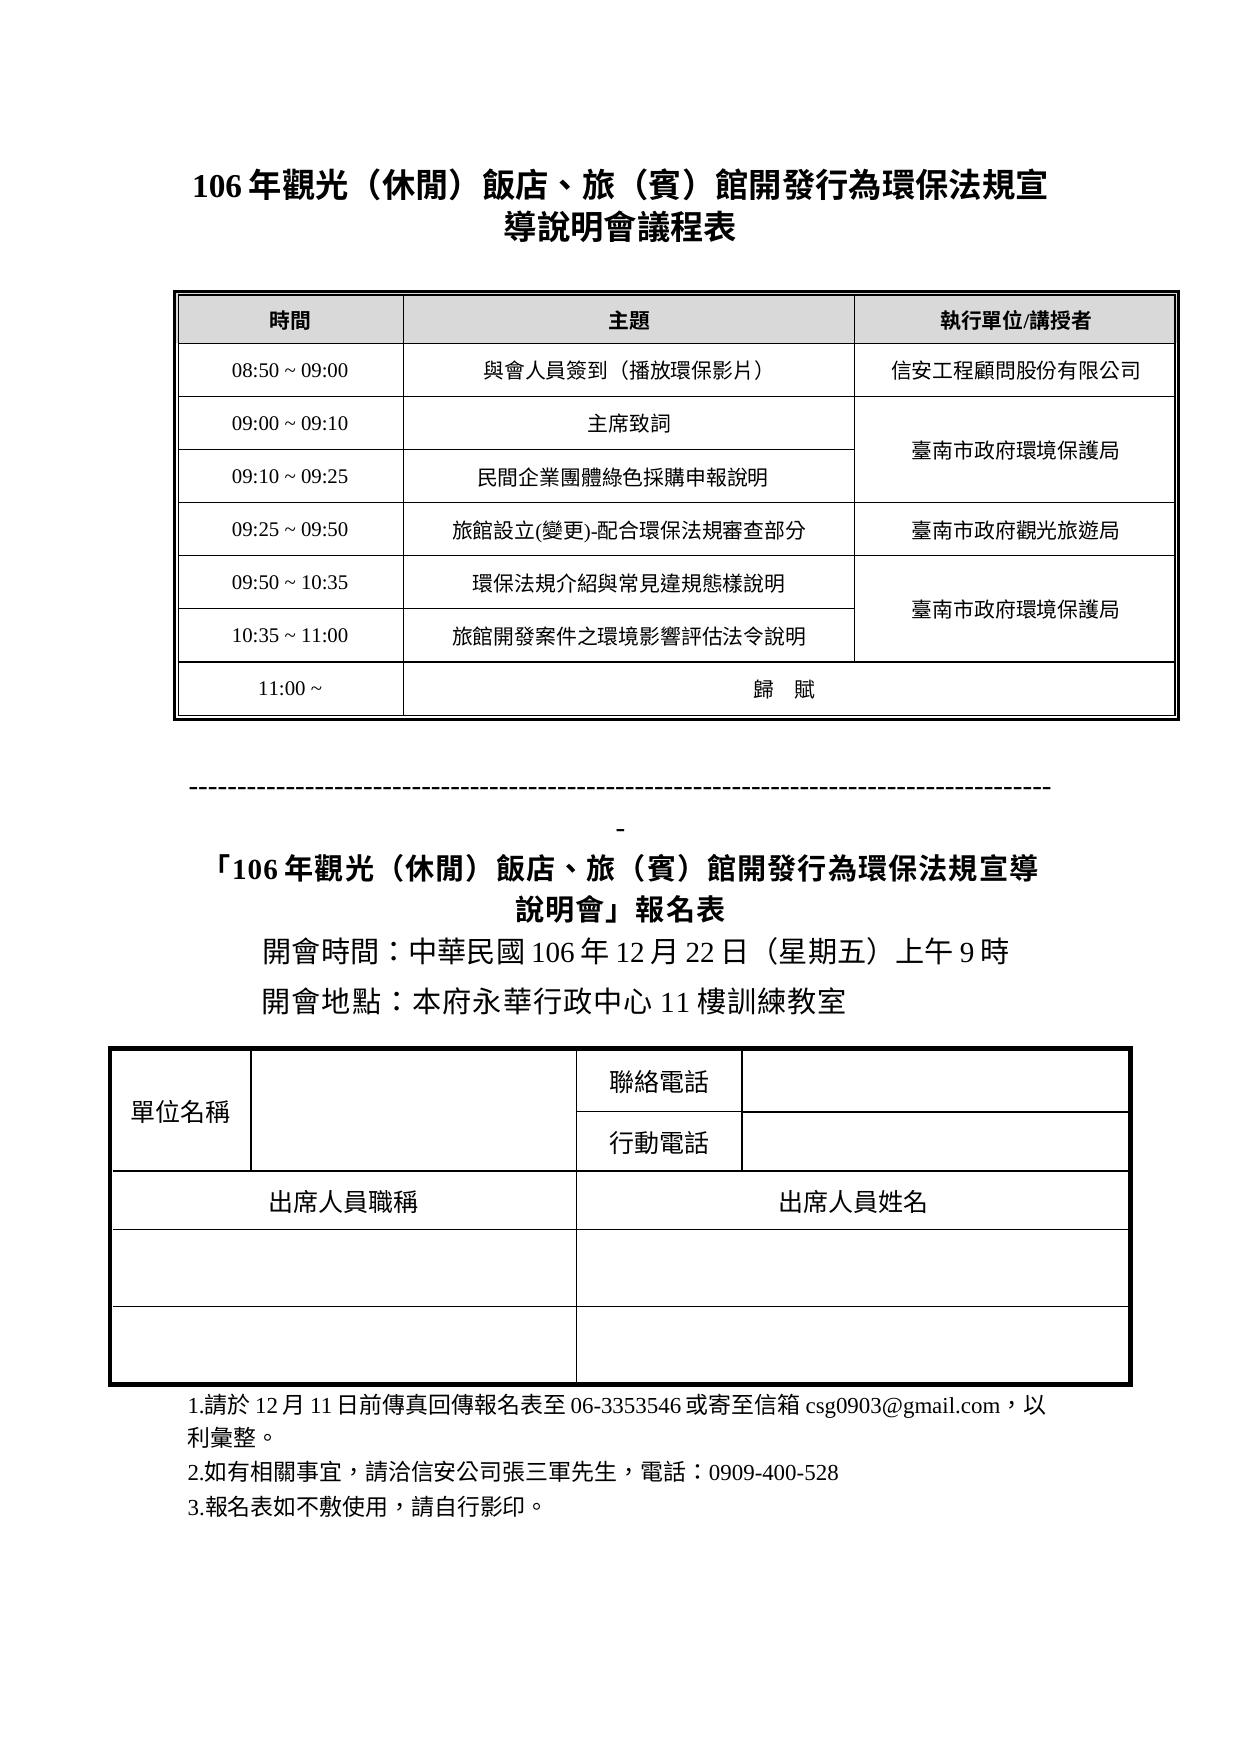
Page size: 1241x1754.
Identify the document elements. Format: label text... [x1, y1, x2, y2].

table_header 時間 [179, 296, 403, 343]
table_cell [743, 1113, 1128, 1170]
table_header 主題 [404, 296, 854, 343]
text 開會地點：本府永華行政中心11樓訓練教室 [261, 971, 1053, 1021]
table_cell 主席致詞 [404, 397, 854, 449]
table_cell 09:50 ~ 10:35 [179, 556, 403, 608]
table_cell [577, 1230, 1128, 1306]
table_cell 11:00 ~ [179, 663, 403, 714]
text 106年觀光（休閒）飯店、旅（賓）館開發行為環保法規宣導說明會議程表 [187, 164, 1053, 248]
table_cell 歸 賦 [404, 663, 1174, 714]
table_cell [112, 1307, 576, 1382]
text ------------------------------------------------------------------------------------------ [187, 762, 1053, 846]
table_cell 09:25 ~ 09:50 [179, 503, 403, 555]
text 2.如有相關事宜，請洽信安公司張三軍先生，電話：0909-400-528 [187, 1453, 1053, 1487]
table_cell [577, 1307, 1128, 1382]
table_cell 出席人員職稱 [112, 1171, 576, 1229]
text 「106年觀光（休閒）飯店、旅（賓）館開發行為環保法規宣導說明會」報名表 [187, 846, 1053, 929]
table_cell 旅館設立(變更)-配合環保法規審查部分 [404, 503, 854, 555]
text 1.請於12月11日前傳真回傳報名表至06-3353546或寄至信箱 csg0903@gmail.com，以利彙整。 [187, 1387, 1053, 1453]
table_cell 旅館開發案件之環境影響評估法令說明 [404, 609, 854, 661]
table_cell 09:10 ~ 09:25 [179, 450, 403, 502]
table_cell 行動電話 [577, 1112, 741, 1170]
text 3.報名表如不敷使用，請自行影印。 [187, 1487, 1053, 1524]
table_cell 環保法規介紹與常見違規態樣說明 [404, 556, 854, 608]
table_header 聯絡電話 [577, 1051, 741, 1111]
text 開會時間：中華民國106年12月22日（星期五）上午9時 [262, 929, 1053, 971]
table_cell 與會人員簽到（播放環保影片） [404, 344, 854, 396]
table_cell 信安工程顧問股份有限公司 [855, 344, 1174, 396]
table_cell 10:35 ~ 11:00 [179, 609, 403, 661]
table_cell 09:00 ~ 09:10 [179, 397, 403, 449]
table_cell 臺南市政府觀光旅遊局 [855, 503, 1174, 555]
table_cell 臺南市政府環境保護局 [855, 556, 1174, 661]
table_header 執行單位/講授者 [855, 296, 1174, 343]
table_cell 民間企業團體綠色採購申報說明 [404, 450, 854, 502]
table_header [252, 1051, 576, 1170]
table_header [743, 1051, 1128, 1111]
table_header 單位名稱 [112, 1051, 250, 1170]
table_cell 08:50 ~ 09:00 [179, 344, 403, 396]
table_cell 出席人員姓名 [577, 1172, 1128, 1229]
table_cell 臺南市政府環境保護局 [855, 397, 1174, 502]
table_cell [112, 1230, 576, 1306]
